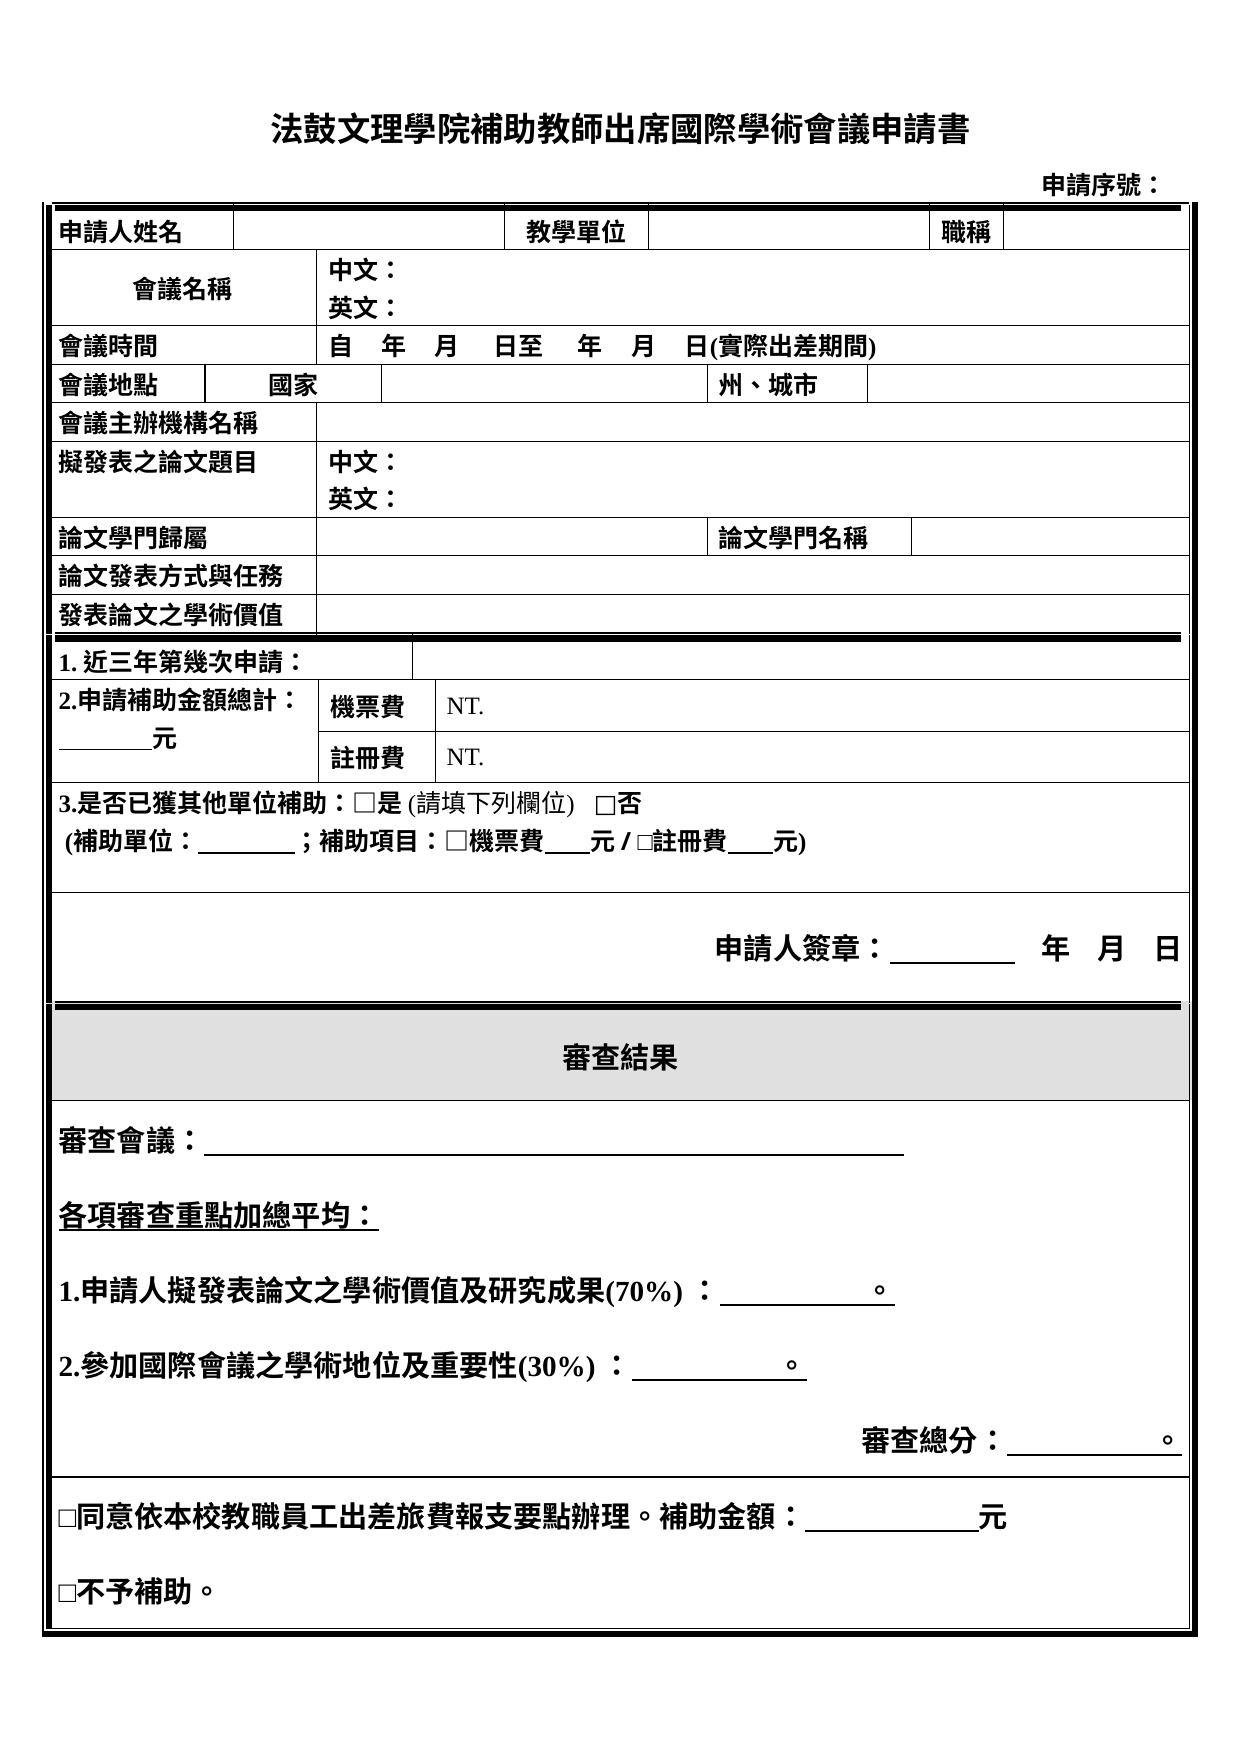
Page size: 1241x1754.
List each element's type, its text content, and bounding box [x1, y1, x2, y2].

table_cell [317, 595, 1189, 632]
table_cell 會議時間 [52, 326, 316, 363]
table_cell [382, 365, 707, 402]
table_cell 申請人姓名 [47, 202, 233, 249]
table_cell 自 年 月 日至 年 月 日(實際出差期間) [317, 326, 1189, 363]
table_cell [317, 403, 1189, 441]
table_cell 中文： 英文： [317, 250, 1189, 325]
table_cell 論文學門名稱 [708, 518, 911, 555]
table_cell 論文發表方式與任務 [52, 556, 316, 594]
table_cell 3.是否已獲其他單位補助：□是 (請填下列欄位) □否 (補助單位： ；補助項目：□機票費 元 / □註冊費 元) [52, 783, 1189, 892]
table_cell 州、城市 [708, 365, 867, 402]
table_cell NT. [436, 732, 1189, 782]
table_cell [912, 518, 1189, 555]
table_cell NT. [436, 680, 1189, 731]
table_cell 發表論文之學術價值 [52, 595, 316, 632]
table_cell 註冊費 [319, 732, 435, 782]
table_cell 會議主辦機構名稱 [52, 403, 316, 441]
table_cell 會議地點 [52, 365, 204, 402]
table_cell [52, 1478, 1189, 1627]
table_cell 中文： 英文： [317, 442, 1189, 517]
table_cell [1004, 202, 1192, 249]
table_cell [234, 211, 504, 249]
table_cell 國家 [206, 365, 381, 402]
table_header 法鼓文理學院補助教師出席國際學術會議申請書 申請序號： [47, 90, 1193, 202]
table_cell [317, 556, 1189, 594]
table_cell [868, 365, 1189, 402]
table_cell 1. 近三年第幾次申請： [47, 632, 412, 679]
table_cell 教學單位 [505, 211, 648, 249]
table_cell 會議名稱 [52, 250, 316, 325]
table_cell 申請人簽章： 年 月 日 [52, 893, 1189, 1001]
table_cell 職稱 [930, 211, 1003, 249]
table_cell [413, 632, 1192, 679]
table_cell 2.申請補助金額總計： 元 [52, 680, 318, 782]
table_cell 論文學門歸屬 [52, 518, 316, 555]
table_cell 審查會議： 各項審查重點加總平均： 1.申請人擬發表論文之學術價值及研究成果(70%) ： 。 2.參加國際會議之學術地位及重要性(30%) ： 。 審查總分： 。 [52, 1101, 1189, 1476]
table_cell [649, 211, 929, 249]
table_cell [317, 518, 707, 555]
table_cell 機票費 [319, 680, 435, 731]
table_cell 擬發表之論文題目 [52, 442, 316, 517]
table_cell 審查結果 [47, 1001, 1192, 1100]
